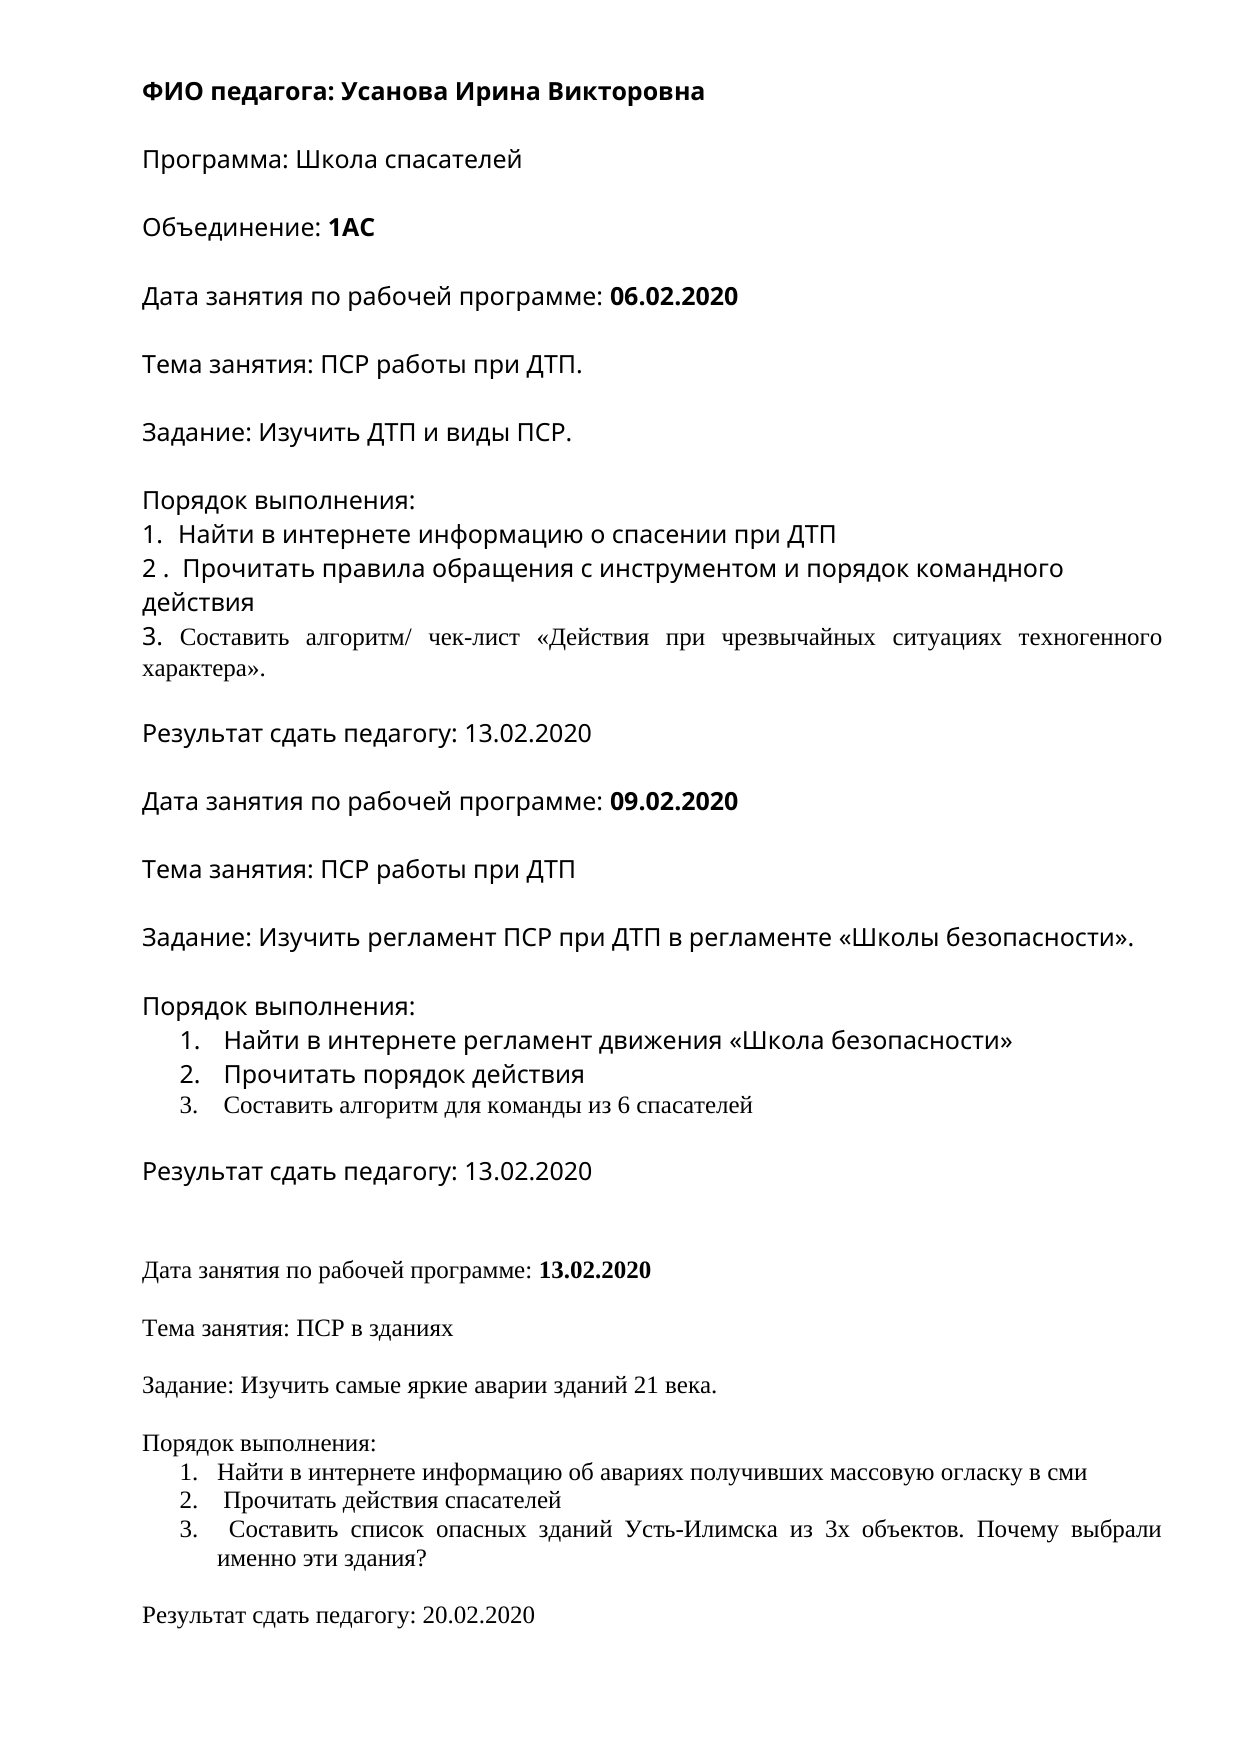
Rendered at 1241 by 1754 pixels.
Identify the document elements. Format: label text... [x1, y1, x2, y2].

text Тема занятия: ПСР в зданиях [142, 1313, 1163, 1342]
text Дата занятия по рабочей программе: 09.02.2020 [142, 784, 1163, 818]
text Результат сдать педагогу: 13.02.2020 [142, 1153, 1163, 1187]
text Порядок выполнения: [142, 483, 1163, 517]
text ФИО педагога: Усанова Ирина Викторовна [142, 74, 1163, 108]
list Составить алгоритм для команды из 6 спасателей [179, 1090, 1163, 1119]
list Найти в интернете регламент движения «Школа безопасности» [179, 1022, 1163, 1056]
list Составить список опасных зданий Усть-Илимска из 3х объектов. Почему выбрали именно эти здания? [179, 1514, 1163, 1572]
text Задание: Изучить регламент ПСР при ДТП в регламенте «Школы безопасности». [142, 920, 1163, 954]
text Дата занятия по рабочей программе: 06.02.2020 [142, 278, 1163, 312]
text Порядок выполнения: [142, 988, 1163, 1022]
list Прочитать порядок действия [179, 1056, 1163, 1090]
text 3. Составить алгоритм/ чек-лист «Действия при чрезвычайных ситуациях техногенного характера». [142, 619, 1163, 682]
text Задание: Изучить ДТП и виды ПСР. [142, 414, 1163, 448]
list Прочитать действия спасателей [179, 1485, 1163, 1514]
text Тема занятия: ПСР работы при ДТП [142, 852, 1163, 886]
list Найти в интернете информацию об авариях получивших массовую огласку в сми [179, 1457, 1163, 1485]
text Объединение: 1АС [142, 210, 1163, 244]
text Задание: Изучить самые яркие аварии зданий 21 века. [142, 1370, 1163, 1399]
list Найти в интернете информацию о спасении при ДТП [142, 517, 1163, 551]
text Порядок выполнения: [142, 1428, 1163, 1457]
text Тема занятия: ПСР работы при ДТП. [142, 346, 1163, 380]
text Программа: Школа спасателей [142, 142, 1163, 176]
text Результат сдать педагогу: 13.02.2020 [142, 716, 1163, 750]
text 2 . Прочитать правила обращения с инструментом и порядок командного действия [142, 551, 1163, 619]
text Дата занятия по рабочей программе: 13.02.2020 [142, 1255, 1163, 1284]
text Результат сдать педагогу: 20.02.2020 [142, 1600, 1163, 1629]
